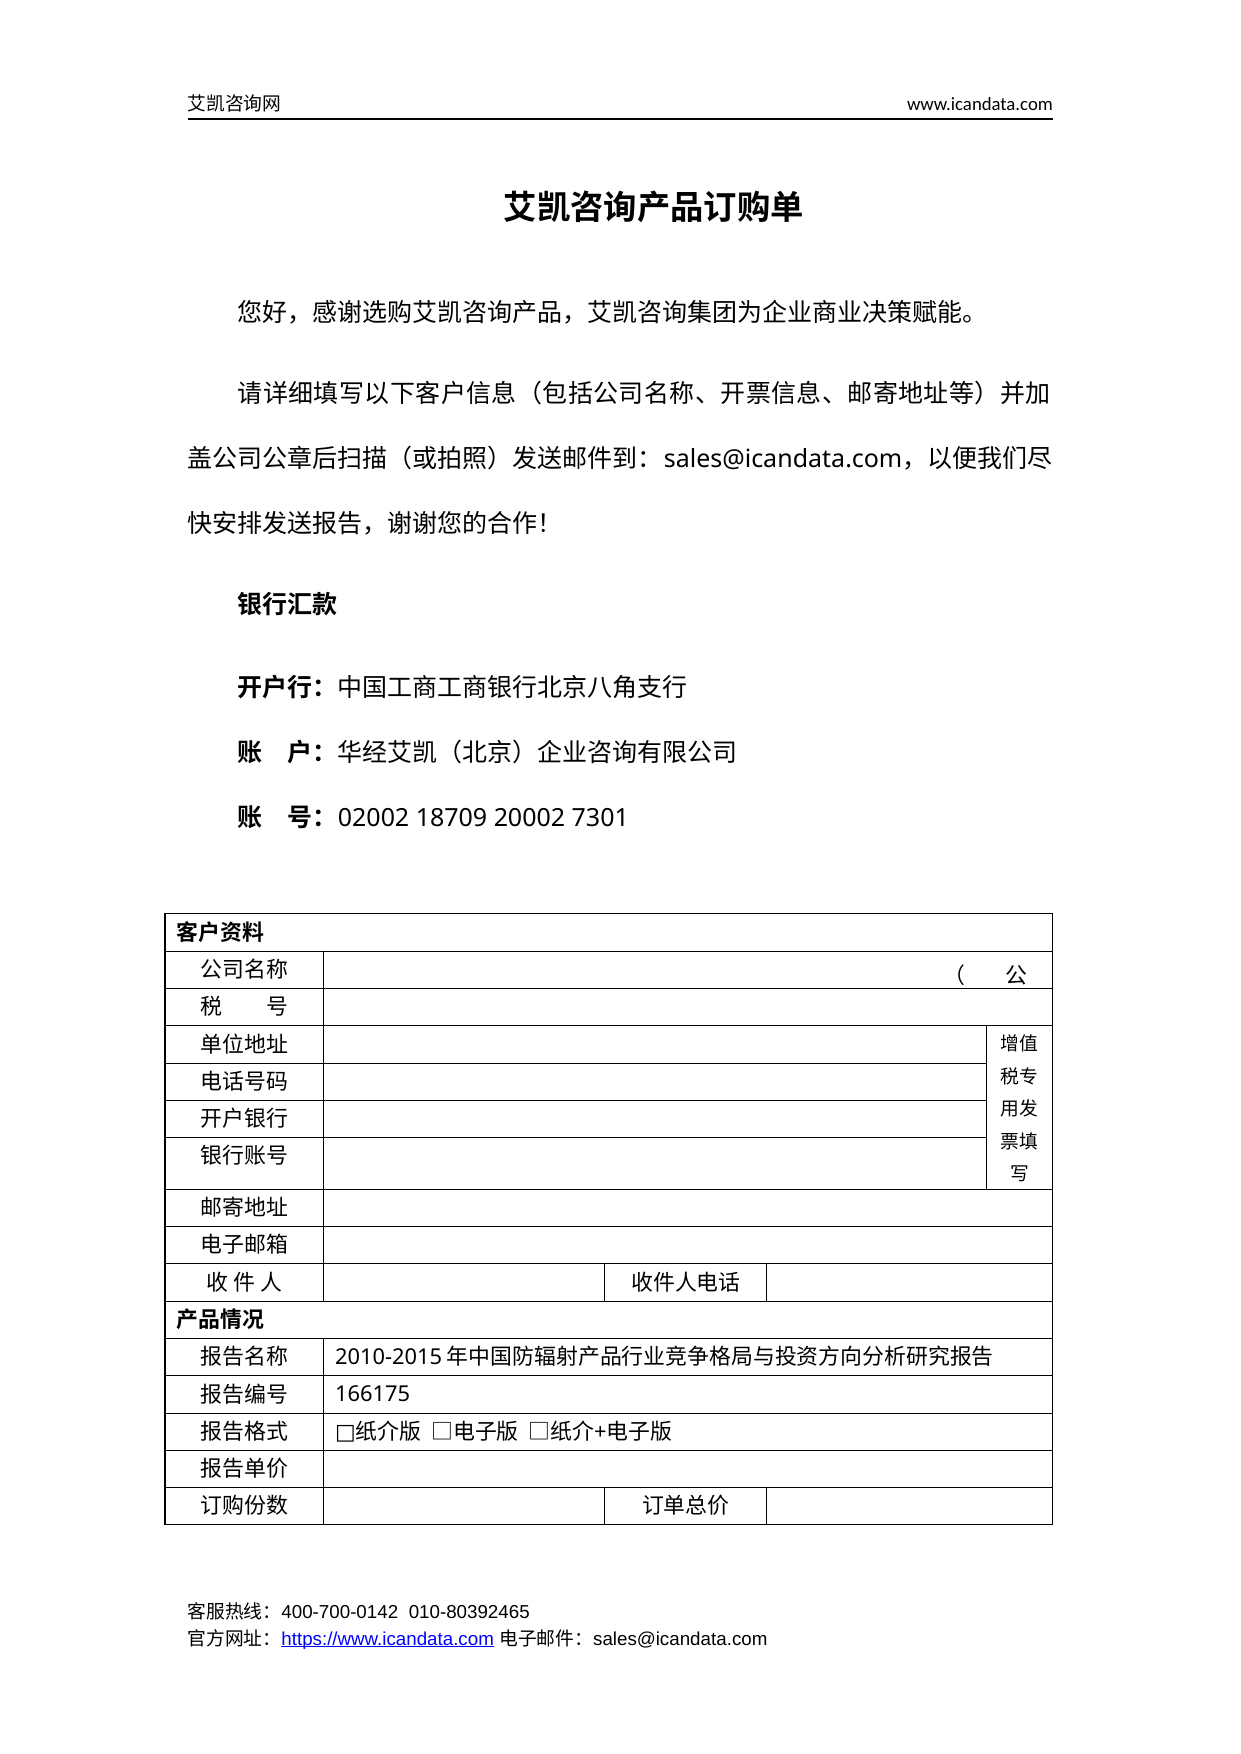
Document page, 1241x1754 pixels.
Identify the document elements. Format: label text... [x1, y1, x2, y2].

table_cell [767, 1488, 1052, 1524]
table_cell 单位地址 [166, 1026, 323, 1062]
table_cell 收 件 人 [166, 1264, 323, 1301]
table_cell [324, 1190, 1052, 1226]
table_cell 订购份数 [166, 1488, 323, 1524]
text 开户行：中国工商工商银行北京八角支行 [187, 653, 1053, 718]
text 银行汇款 [187, 570, 1053, 635]
table_cell 产品情况 [166, 1302, 1052, 1338]
table_cell 电话号码 [166, 1064, 323, 1100]
table_cell [324, 1264, 604, 1301]
table_cell 邮寄地址 [166, 1190, 323, 1226]
table_cell 166175 [324, 1376, 1052, 1412]
table_cell [324, 1101, 986, 1137]
table_cell [324, 1026, 986, 1062]
table_cell 税 号 [166, 989, 323, 1025]
text 请详细填写以下客户信息（包括公司名称、开票信息、邮寄地址等）并加盖公司公章后扫描（或拍照）发送邮件到：sales@icandata.com，以便我们尽快安排发送报告，谢谢您的合作！ [187, 359, 1053, 554]
table_cell [324, 1138, 986, 1189]
table_cell [324, 1227, 1052, 1263]
table_cell 公司名称 [166, 952, 323, 988]
table_cell [767, 1264, 1052, 1301]
table_cell [324, 1488, 604, 1524]
table_cell 收件人电话 [605, 1264, 766, 1301]
text 账 号：02002 18709 20002 7301 [187, 783, 1053, 848]
text 您好，感谢选购艾凯咨询产品，艾凯咨询集团为企业商业决策赋能。 [187, 278, 1053, 343]
table_cell [324, 1064, 986, 1100]
text 艾凯咨询产品订购单 [187, 172, 1053, 237]
table_cell 订单总价 [605, 1488, 766, 1524]
table_cell □纸介版 □电子版 □纸介+电子版 [324, 1414, 1052, 1450]
table_cell 增值税专用发票填写 [987, 1026, 1052, 1189]
table_cell [324, 952, 1052, 988]
table_cell 电子邮箱 [166, 1227, 323, 1263]
table_cell [324, 989, 1052, 1025]
text 账 户：华经艾凯（北京）企业咨询有限公司 [187, 718, 1053, 783]
table_cell 报告编号 [166, 1376, 323, 1412]
table_cell 报告名称 [166, 1339, 323, 1375]
table_cell [324, 1451, 1052, 1487]
table_cell 报告单价 [166, 1451, 323, 1487]
table_cell 报告格式 [166, 1414, 323, 1450]
table_cell 开户银行 [166, 1101, 323, 1137]
table_cell 2010-2015年中国防辐射产品行业竞争格局与投资方向分析研究报告 [324, 1339, 1052, 1375]
table_header 客户资料 [166, 914, 1052, 951]
table_cell 银行账号 [166, 1138, 323, 1189]
